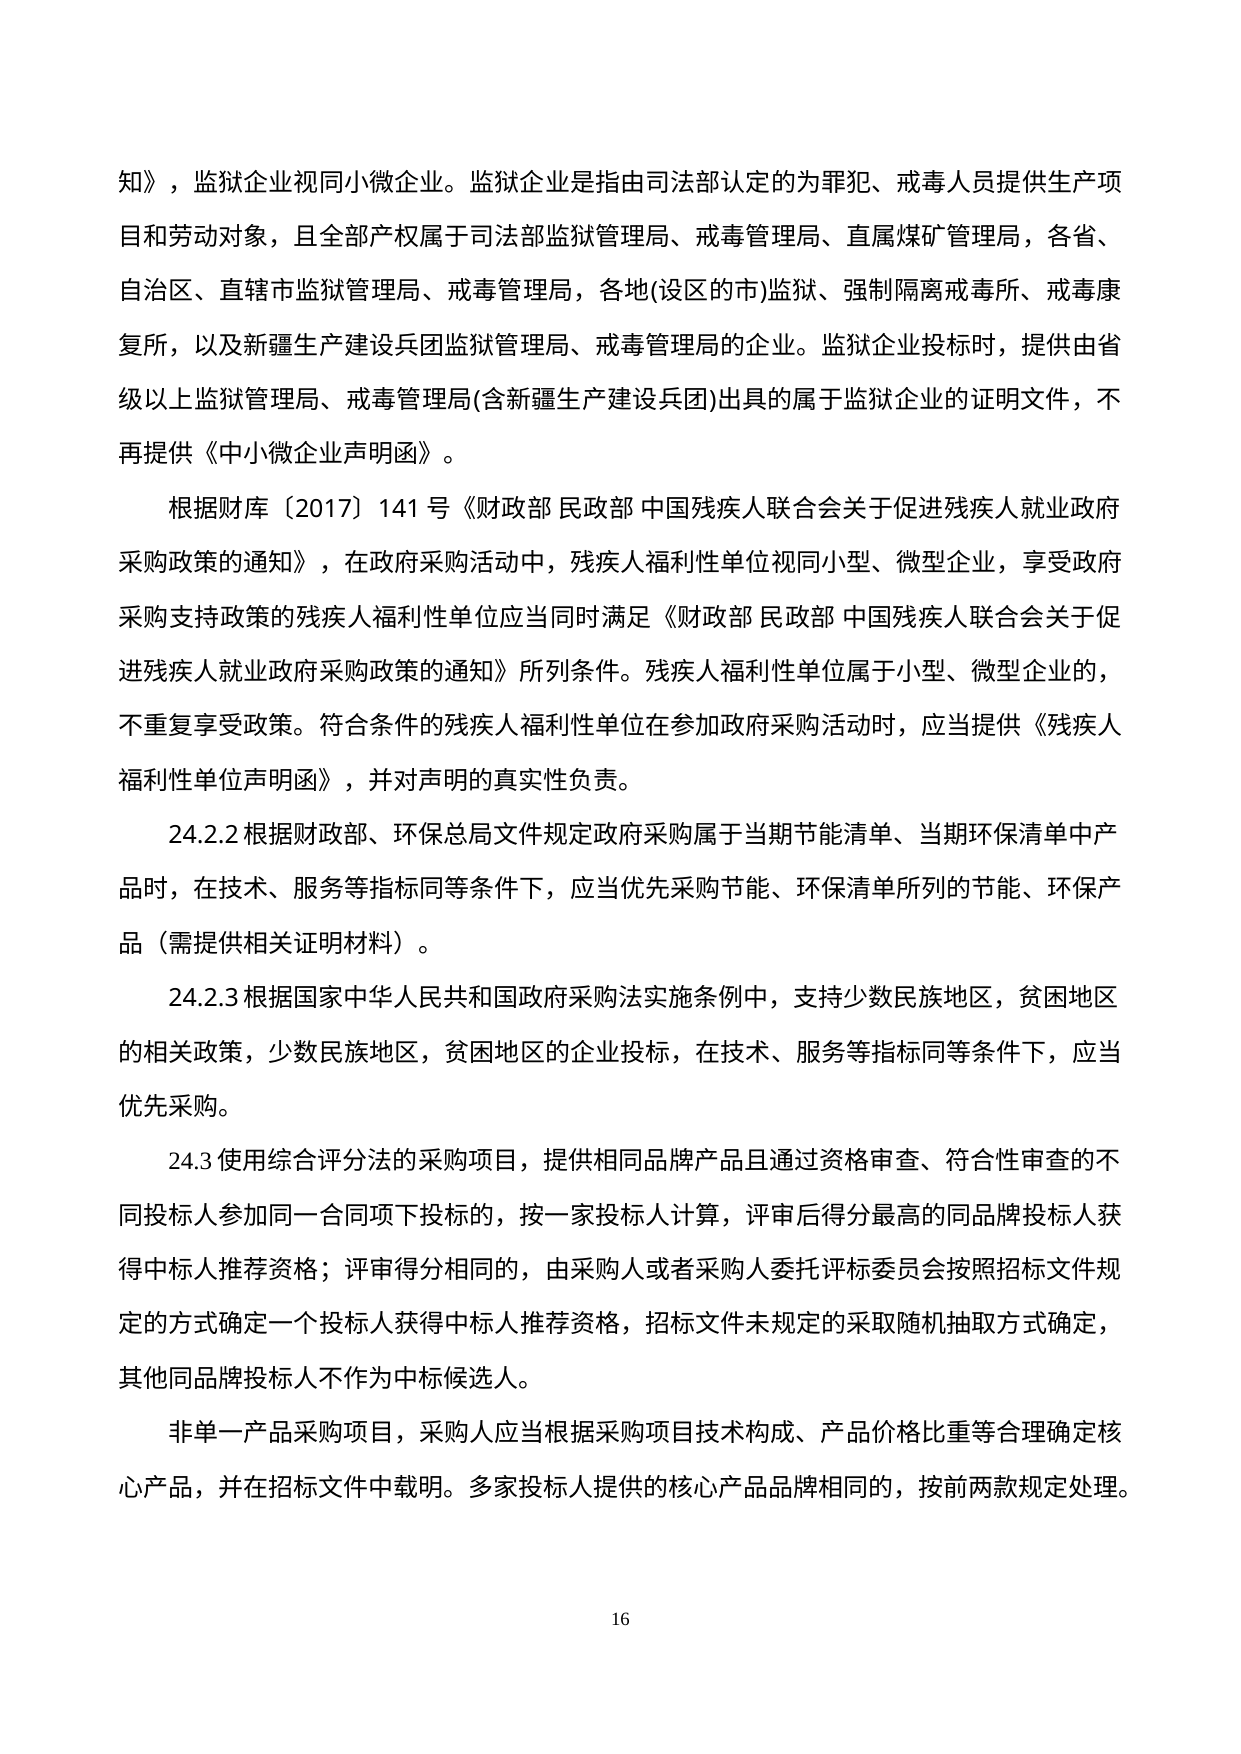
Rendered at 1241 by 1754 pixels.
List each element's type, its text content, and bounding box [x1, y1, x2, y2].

text 24.3使用综合评分法的采购项目，提供相同品牌产品且通过资格审查、符合性审查的不同投标人参加同一合同项下投标的，按一家投标人计算，评审后得分最高的同品牌投标人获得中标人推荐资格；评审得分相同的，由采购人或者采购人委托评标委员会按照招标文件规定的方式确定一个投标人获得中标人推荐资格，招标文件未规定的采取随机抽取方式确定，其他同品牌投标人不作为中标候选人。 [118, 1141, 1122, 1394]
text 24.2.2根据财政部、环保总局文件规定政府采购属于当期节能清单、当期环保清单中产品时，在技术、服务等指标同等条件下，应当优先采购节能、环保清单所列的节能、环保产品（需提供相关证明材料）。 [118, 814, 1122, 959]
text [118, 162, 1122, 470]
text 根据财库〔2017〕141号《财政部 民政部 中国残疾人联合会关于促进残疾人就业政府采购政策的通知》，在政府采购活动中，残疾人福利性单位视同小型、微型企业，享受政府采购支持政策的残疾人福利性单位应当同时满足《财政部 民政部 中国残疾人联合会关于促进残疾人就业政府采购政策的通知》所列条件。残疾人福利性单位属于小型、微型企业的，不重复享受政策。符合条件的残疾人福利性单位在参加政府采购活动时，应当提供《残疾人福利性单位声明函》，并对声明的真实性负责。 [118, 488, 1122, 796]
text 24.2.3根据国家中华人民共和国政府采购法实施条例中，支持少数民族地区，贫困地区的相关政策，少数民族地区，贫困地区的企业投标，在技术、服务等指标同等条件下，应当优先采购。 [118, 978, 1122, 1123]
text 非单一产品采购项目，采购人应当根据采购项目技术构成、产品价格比重等合理确定核心产品，并在招标文件中载明。多家投标人提供的核心产品品牌相同的，按前两款规定处理。 [118, 1413, 1122, 1503]
